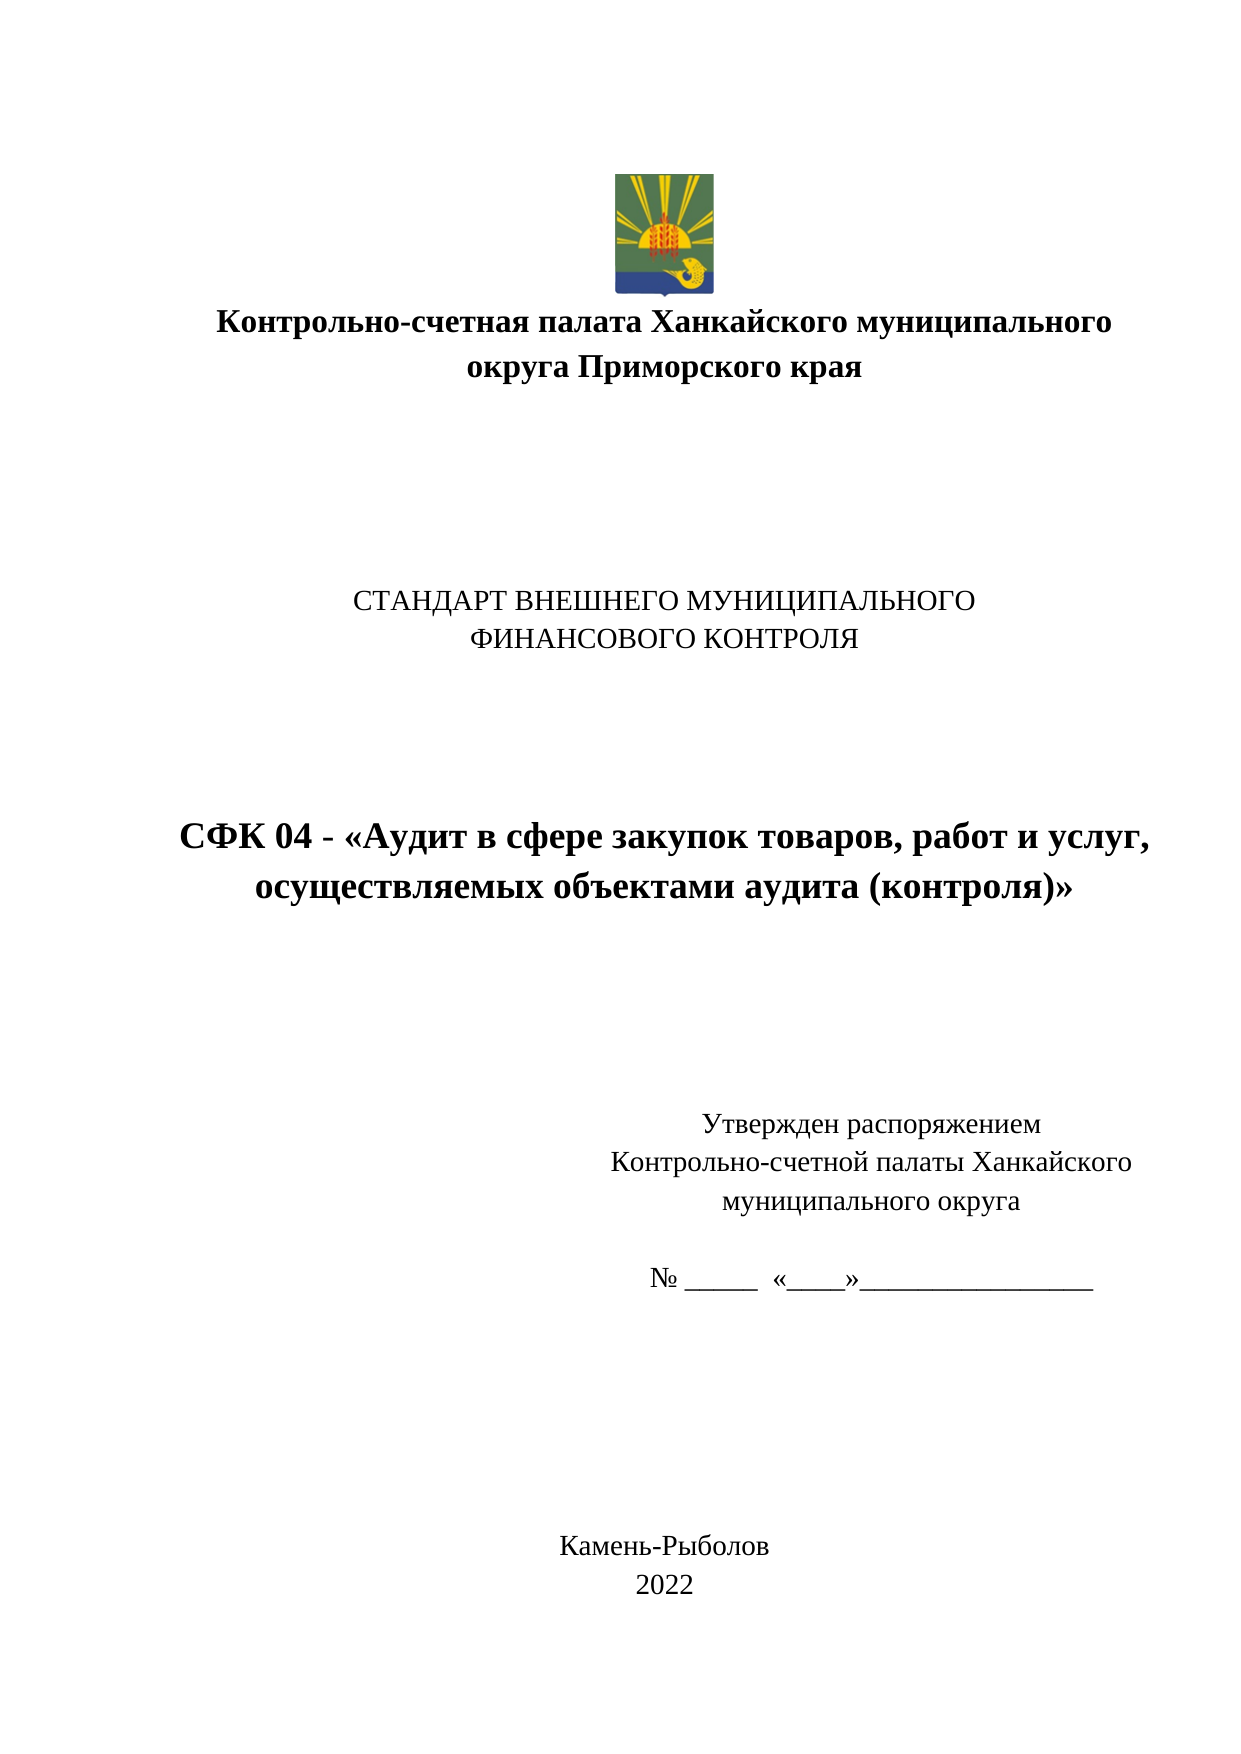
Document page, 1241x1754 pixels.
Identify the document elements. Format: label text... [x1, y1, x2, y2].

picture [615, 174, 714, 298]
table_header Утвержден распоряжением Контрольно-счетной палаты Ханкайского муниципального округа № _____ «____»________________ [576, 1106, 1167, 1297]
text Камень-Рыболов [177, 1528, 1152, 1562]
text СТАНДАРТ ВНЕШНЕГО МУНИЦИПАЛЬНОГО [177, 583, 1152, 616]
text 2022 [177, 1567, 1152, 1601]
text СФК 04 - «Аудит в сфере закупок товаров, работ и услуг, осуществляемых объектами аудита (контроля)» [177, 814, 1152, 907]
text ФИНАНСОВОГО КОНТРОЛЯ [177, 621, 1152, 655]
text Контрольно-счетная палата Ханкайского муниципального округа Приморского края [177, 302, 1152, 384]
